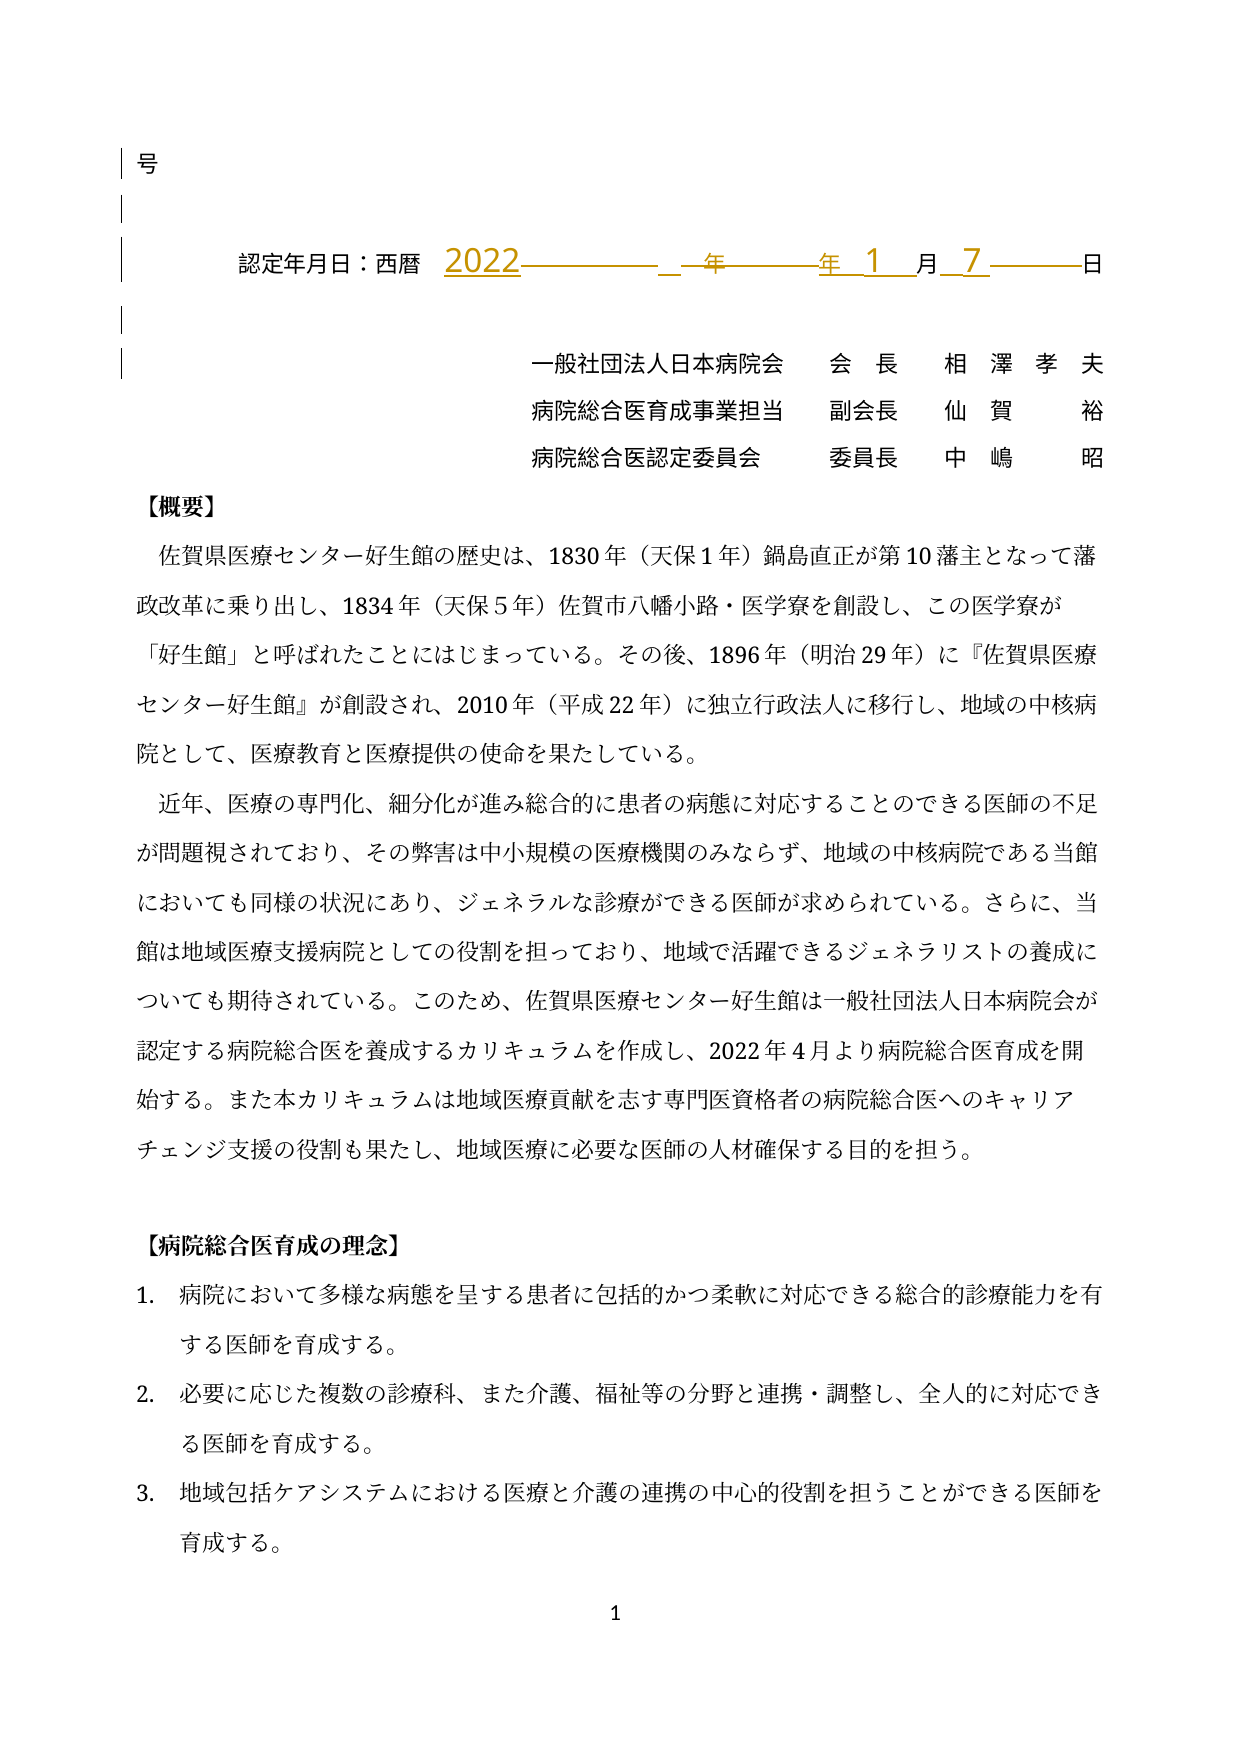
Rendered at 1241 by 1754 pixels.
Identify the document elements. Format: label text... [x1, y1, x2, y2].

text 一般社団法人日本病院会 会 長 相 澤 孝 夫 [136, 348, 1104, 379]
list 必要に応じた複数の診療科、また介護、福祉等の分野と連携・調整し、全人的に対応できる医師を育成する。 [136, 1376, 1104, 1459]
list 地域包括ケアシステムにおける医療と介護の連携の中心的役割を担うことができる医師を育成する。 [136, 1475, 1104, 1558]
text 【概要】 [136, 489, 1104, 522]
text 認定年月日：西暦 月日 [136, 237, 1104, 282]
text 病院総合医育成事業担当 副会長 仙 賀 裕 [136, 395, 1104, 426]
list 病院において多様な病態を呈する患者に包括的かつ柔軟に対応できる総合的診療能力を有する医師を育成する。 [136, 1277, 1104, 1360]
text 病院総合医認定委員会 委員長 中 嶋 昭 [136, 442, 1104, 473]
text 佐賀県医療センター好生館の歴史は、1830年（天保1年）鍋島直正が第10藩主となって藩政改革に乗り出し、1834年（天保５年）佐賀市八幡小路・医学寮を創設し、この医学寮が「好生館」と呼ばれたことにはじまっている。その後、1896年（明治29年）に『佐賀県医療センター好生館』が創設され、2010年（平成22年）に独立行政法人に移行し、地域の中核病院として、医療教育と医療提供の使命を果たしている。 [136, 538, 1104, 769]
text 【病院総合医育成の理念】 [136, 1228, 1104, 1261]
text 近年、医療の専門化、細分化が進み総合的に患者の病態に対応することのできる医師の不足が問題視されており、その弊害は中小規模の医療機関のみならず、地域の中核病院である当館においても同様の状況にあり、ジェネラルな診療ができる医師が求められている。さらに、当館は地域医療支援病院としての役割を担っており、地域で活躍できるジェネラリストの養成についても期待されている。このため、佐賀県医療センター好生館は一般社団法人日本病院会が認定する病院総合医を養成するカリキュラムを作成し、2022年4月より病院総合医育成を開始する。また本カリキュラムは地域医療貢献を志す専門医資格者の病院総合医へのキャリアチェンジ支援の役割も果たし、地域医療に必要な医師の人材確保する目的を担う。 [136, 786, 1104, 1164]
text 認定番号 第 号 [136, 148, 1104, 179]
